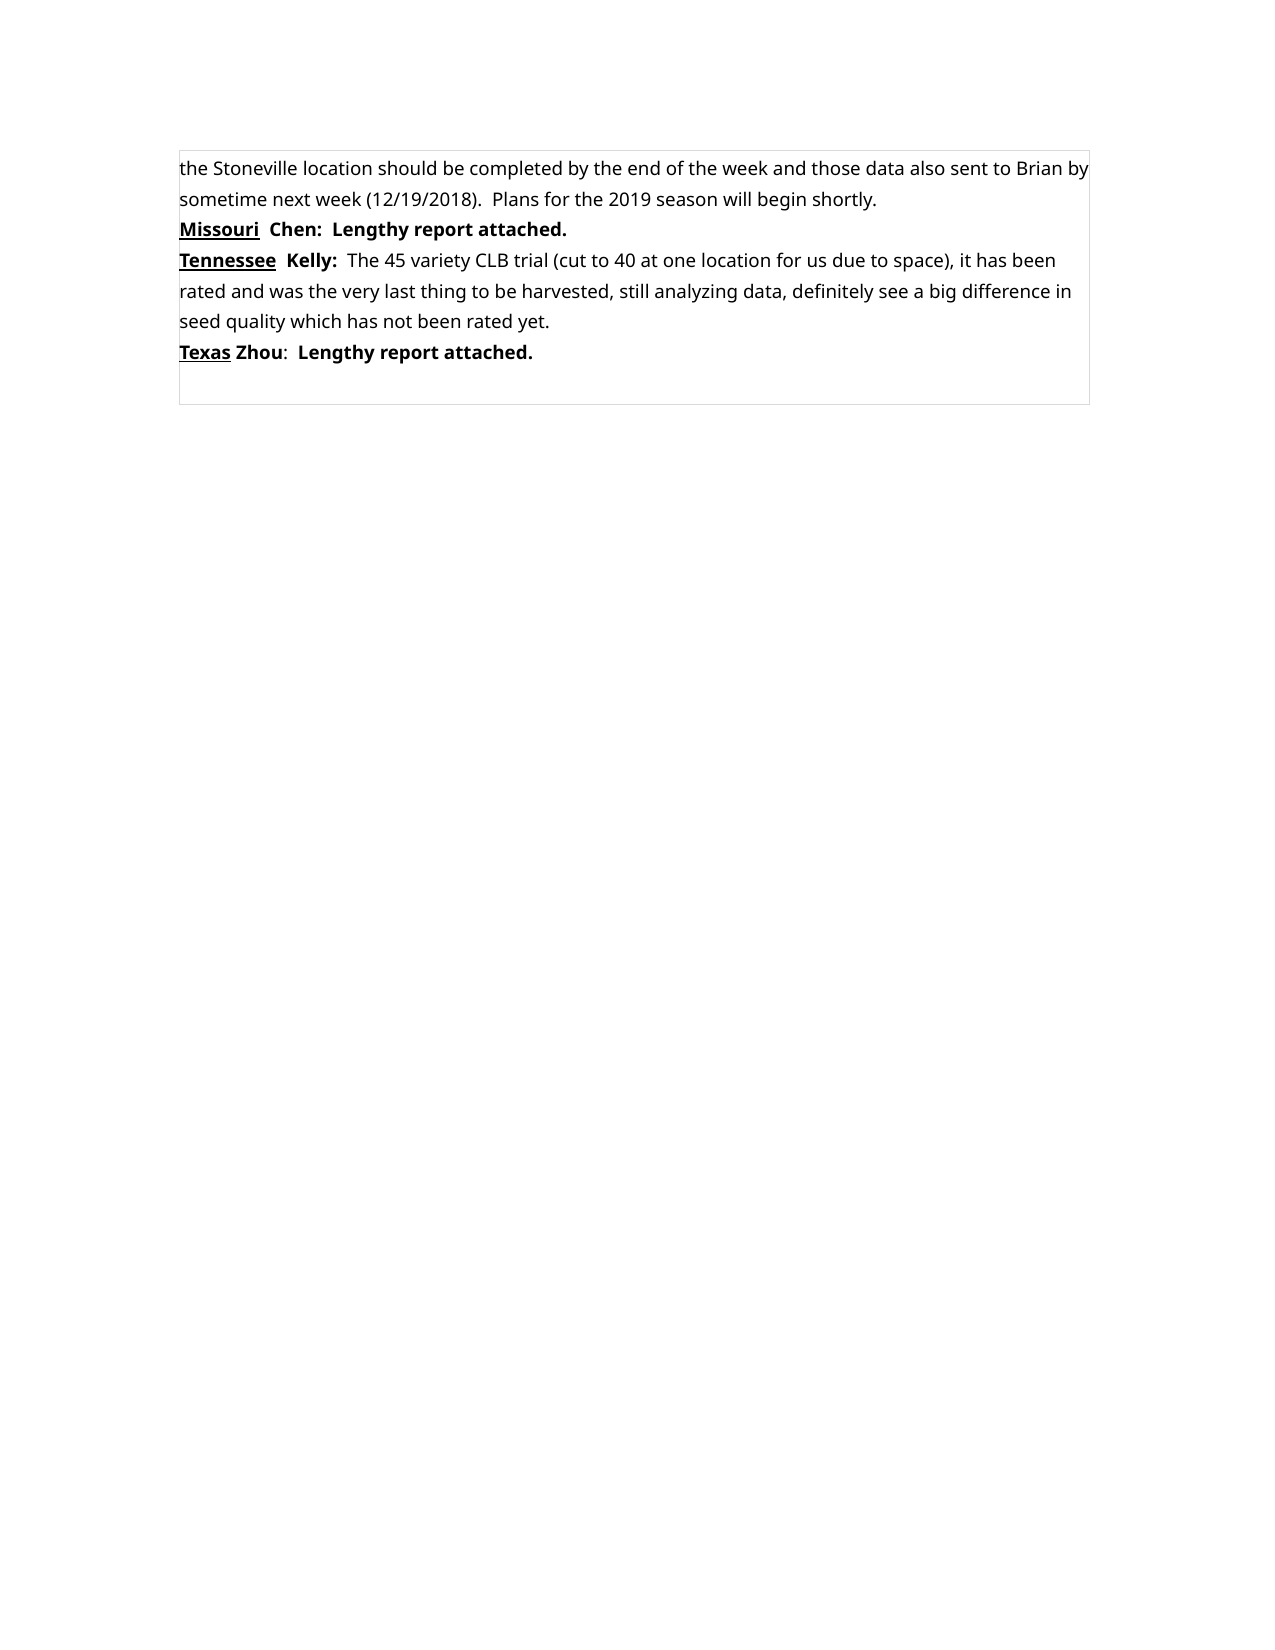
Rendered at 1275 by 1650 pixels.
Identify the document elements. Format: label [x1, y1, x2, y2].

table_cell [180, 151, 1089, 404]
